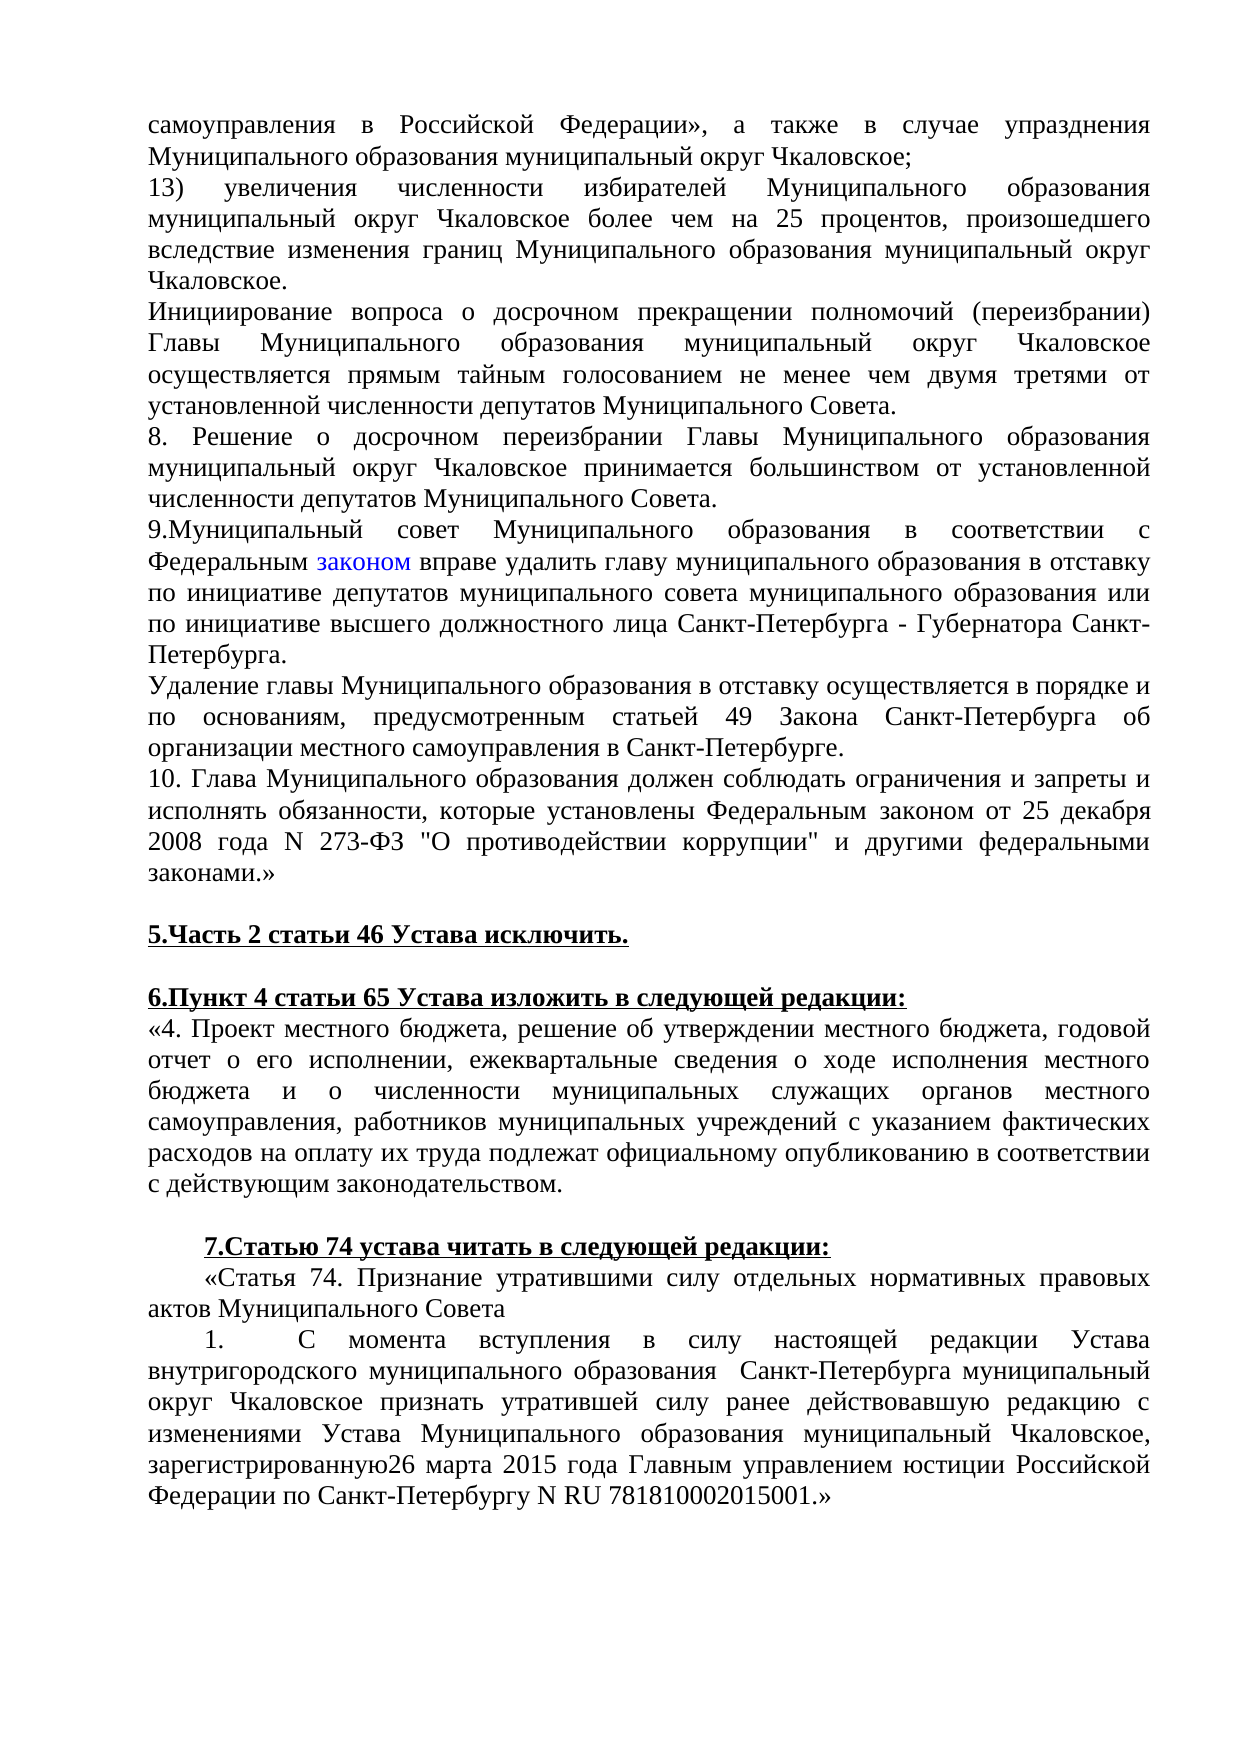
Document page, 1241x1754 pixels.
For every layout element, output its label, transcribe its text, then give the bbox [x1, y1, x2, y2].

text 5.Часть 2 статьи 46 Устава исключить. [148, 918, 1152, 949]
text 8. Решение о досрочном переизбрании Главы Муниципального образования муниципальный округ Чкаловское принимается большинством от установленной численности депутатов Муниципального Совета. [148, 420, 1152, 513]
text «Статья 74. Признание утратившими силу отдельных нормативных правовых актов Муниципального Совета [148, 1261, 1152, 1323]
list С момента вступления в силу настоящей редакции Устава внутригородского муниципального образования Санкт-Петербурга муниципальный округ Чкаловское признать утратившей силу ранее действовавшую редакцию с изменениями Устава Муниципального образования муниципальный Чкаловское, зарегистрированную26 марта 2015 года Главным управлением юстиции Российской Федерации по Санкт-Петербургу N RU 781810002015001.» [148, 1323, 1152, 1510]
text Инициирование вопроса о досрочном прекращении полномочий (переизбрании) Главы Муниципального образования муниципальный округ Чкаловское осуществляется прямым тайным голосованием не менее чем двумя третями от установленной численности депутатов Муниципального Совета. [148, 295, 1152, 420]
text «4. Проект местного бюджета, решение об утверждении местного бюджета, годовой отчет о его исполнении, ежеквартальные сведения о ходе исполнения местного бюджета и о численности муниципальных служащих органов местного самоуправления, работников муниципальных учреждений с указанием фактических расходов на оплату их труда подлежат официальному опубликованию в соответствии с действующим законодательством. [148, 1012, 1152, 1199]
text 6.Пункт 4 статьи 65 Устава изложить в следующей редакции: [148, 981, 1152, 1012]
text 9.Муниципальный совет Муниципального образования в соответствии с Федеральным законом вправе удалить главу муниципального образования в отставку по инициативе депутатов муниципального совета муниципального образования или по инициативе высшего должностного лица Санкт-Петербурга - Губернатора Санкт-Петербурга. [148, 513, 1152, 669]
text Удаление главы Муниципального образования в отставку осуществляется в порядке и по основаниям, предусмотренным статьей 49 Закона Санкт-Петербурга об организации местного самоуправления в Санкт-Петербурге. [148, 669, 1152, 763]
text 13) увеличения численности избирателей Муниципального образования муниципальный округ Чкаловское более чем на 25 процентов, произошедшего вследствие изменения границ Муниципального образования муниципальный округ Чкаловское. [148, 171, 1152, 295]
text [148, 108, 1152, 171]
text 7.Статью 74 устава читать в следующей редакции: [148, 1230, 1152, 1261]
text 10. Глава Муниципального образования должен соблюдать ограничения и запреты и исполнять обязанности, которые установлены Федеральным законом от 25 декабря 2008 года N 273-ФЗ "О противодействии коррупции" и другими федеральными законами.» [148, 763, 1152, 887]
